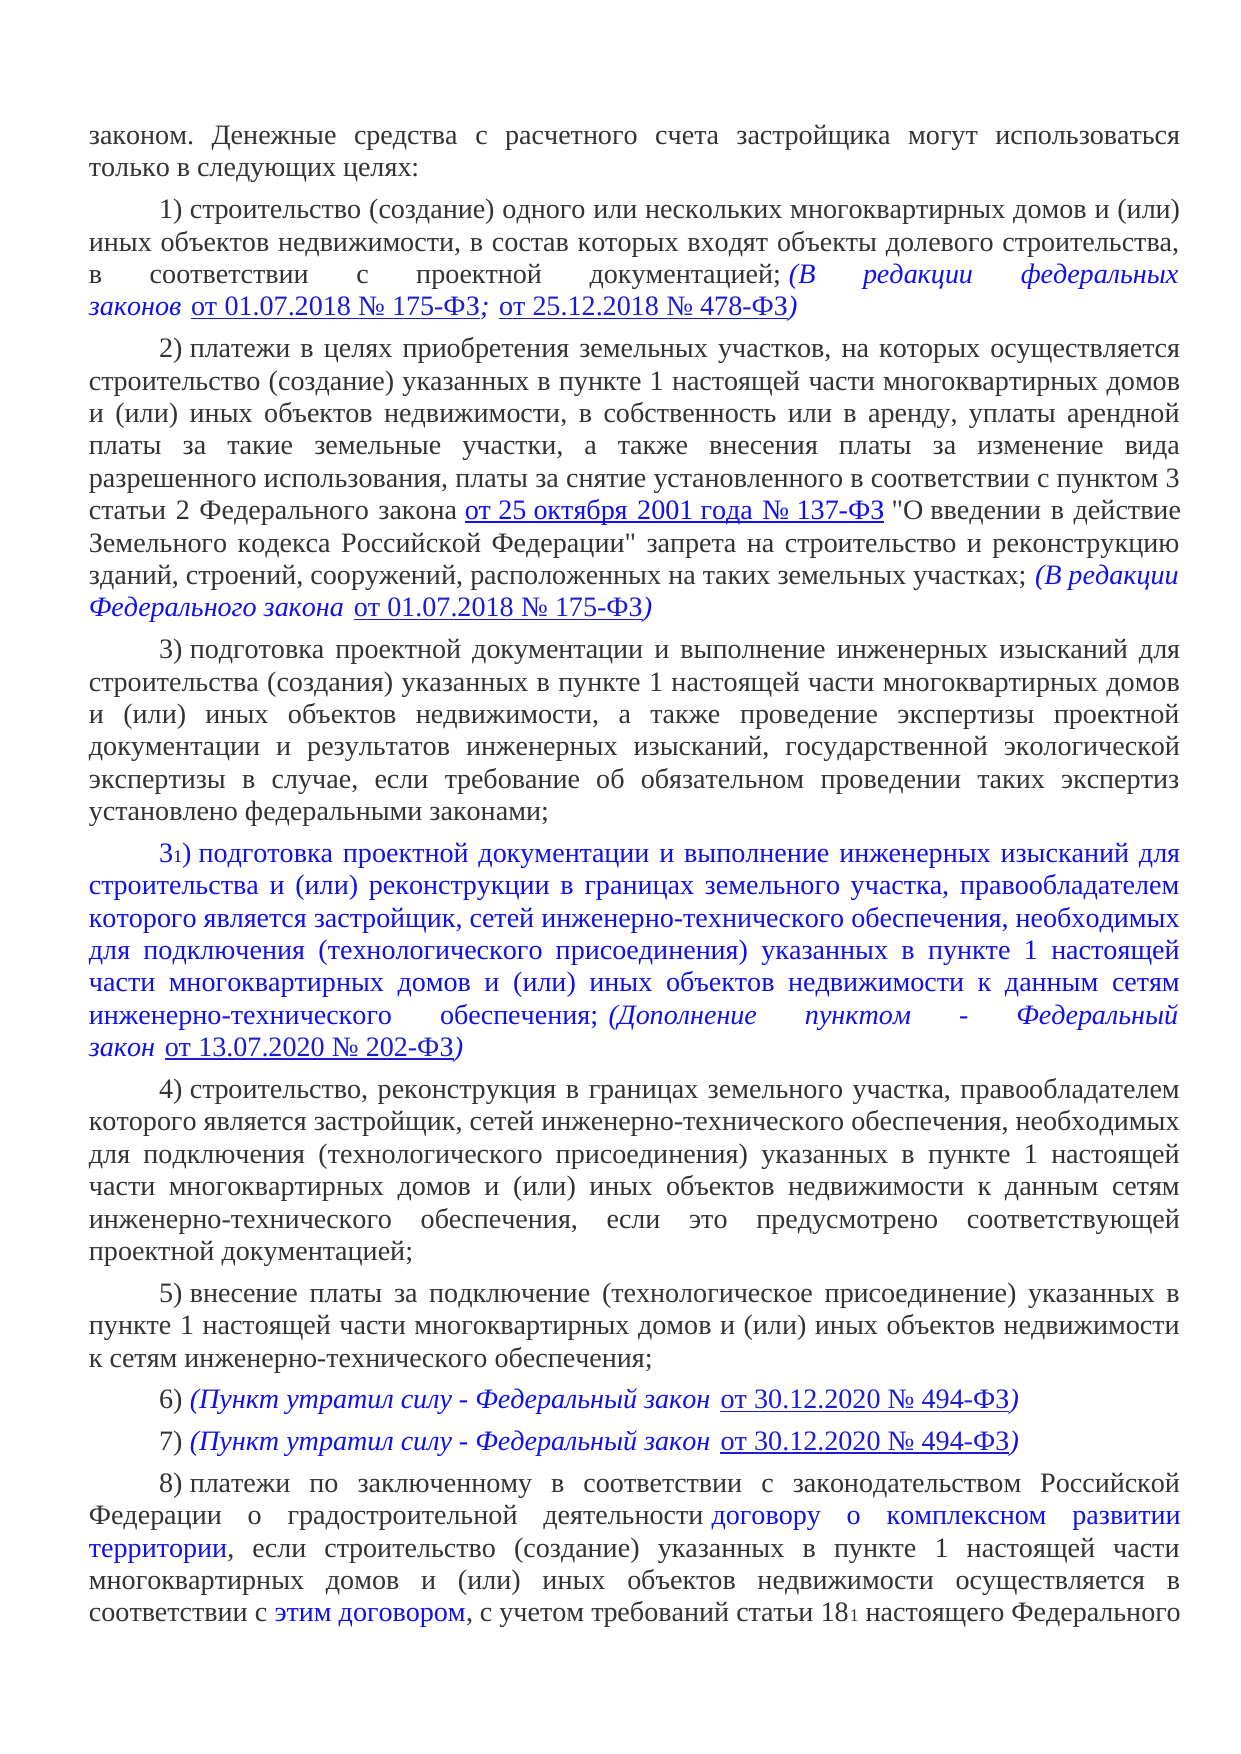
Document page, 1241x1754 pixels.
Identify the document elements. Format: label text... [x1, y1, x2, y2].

text 1) строительство (создание) одного или нескольких многоквартирных домов и (или) иных объектов недвижимости, в состав которых входят объекты долевого строительства, в соответствии с проектной документацией; (В редакции федеральных законов от 01.07.2018 № 175-ФЗ; от 25.12.2018 № 478-ФЗ) [89, 192, 1181, 322]
text 3) подготовка проектной документации и выполнение инженерных изысканий для строительства (создания) указанных в пункте 1 настоящей части многоквартирных домов и (или) иных объектов недвижимости, а также проведение экспертизы проектной документации и результатов инженерных изысканий, государственной экологической экспертизы в случае, если требование об обязательном проведении таких экспертиз установлено федеральными законами; [89, 632, 1181, 827]
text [89, 118, 1181, 183]
text 5) внесение платы за подключение (технологическое присоединение) указанных в пункте 1 настоящей части многоквартирных домов и (или) иных объектов недвижимости к сетям инженерно-технического обеспечения; [89, 1276, 1181, 1373]
text 31) подготовка проектной документации и выполнение инженерных изысканий для строительства и (или) реконструкции в границах земельного участка, правообладателем которого является застройщик, сетей инженерно-технического обеспечения, необходимых для подключения (технологического присоединения) указанных в пункте 1 настоящей части многоквартирных домов и (или) иных объектов недвижимости к данным сетям инженерно-технического обеспечения; (Дополнение пунктом - Федеральный закон от 13.07.2020 № 202-ФЗ) [89, 836, 1181, 1063]
text 7) (Пункт утратил силу - Федеральный закон от 30.12.2020 № 494-ФЗ) [89, 1424, 1181, 1457]
text 6) (Пункт утратил силу - Федеральный закон от 30.12.2020 № 494-ФЗ) [89, 1382, 1181, 1415]
text 2) платежи в целях приобретения земельных участков, на которых осуществляется строительство (создание) указанных в пункте 1 настоящей части многоквартирных домов и (или) иных объектов недвижимости, в собственность или в аренду, уплаты арендной платы за такие земельные участки, а также внесения платы за изменение вида разрешенного использования, платы за снятие установленного в соответствии с пунктом 3 статьи 2 Федерального закона от 25 октября 2001 года № 137-ФЗ "О введении в действие Земельного кодекса Российской Федерации" запрета на строительство и реконструкцию зданий, строений, сооружений, расположенных на таких земельных участках; (В редакции Федерального закона от 01.07.2018 № 175-ФЗ) [89, 331, 1181, 623]
text 4) строительство, реконструкция в границах земельного участка, правообладателем которого является застройщик, сетей инженерно-технического обеспечения, необходимых для подключения (технологического присоединения) указанных в пункте 1 настоящей части многоквартирных домов и (или) иных объектов недвижимости к данным сетям инженерно-технического обеспечения, если это предусмотрено соответствующей проектной документацией; [89, 1072, 1181, 1266]
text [89, 1466, 1181, 1628]
